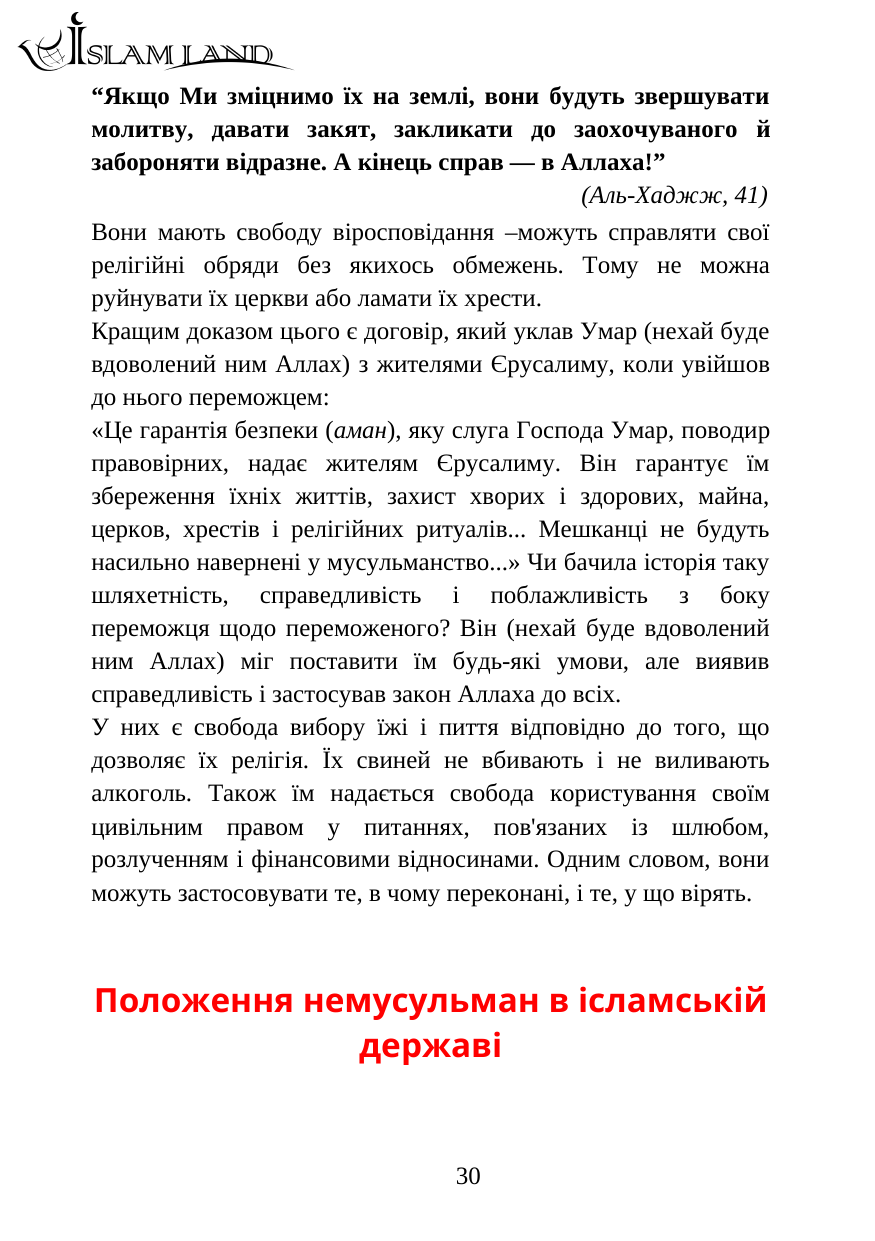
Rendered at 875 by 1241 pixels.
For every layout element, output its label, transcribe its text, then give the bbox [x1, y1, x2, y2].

text «Це гарантія безпеки (аман), яку слуга Господа Умар, поводир правовірних, надає жителям Єрусалиму. Він гарантує їм збереження їхніх життів, захист хворих і здорових, майна, церков, хрестів і релігійних ритуалів... Мешканці не будуть насильно навернені у мусульманство...» Чи бачила історія таку шляхетність, справедливість і поблажливість з боку переможця щодо переможеного? Він (нехай буде вдоволений ним Аллах) міг поставити їм будь-які умови, але виявив справедливість і застосував закон Аллаха до всіх. [91, 415, 770, 708]
subtitle “Якщо Ми змiцнимо їх на землi, вони будуть звершувати молитву, давати закят, закликати до заохочуваного й забороняти вiдразне. А кiнець справ — в Аллаха!” [91, 81, 770, 176]
text Положення немусульман в ісламській державі [91, 977, 770, 1067]
text (Аль-Хаджж, 41) [91, 180, 770, 209]
text У них є свобода вибору їжі і пиття відповідно до того, що дозволяє їх релігія. Їх свиней не вбивають і не виливають алкоголь. Також їм надається свобода користування своїм цивільним правом у питаннях, пов'язаних із шлюбом, розлученням і фінансовими відносинами. Одним словом, вони можуть застосовувати те, в чому переконані, і те, у що вірять. [91, 712, 770, 906]
text Кращим доказом цього є договір, який уклав Умар (нехай буде вдоволений ним Аллах) з жителями Єрусалиму, коли увійшов до нього переможцем: [91, 316, 770, 411]
picture [17, 12, 295, 71]
text Вони мають свободу віросповідання –можуть справляти свої релігійні обряди без якихось обмежень. Тому не можна руйнувати їх церкви або ламати їх хрести. [91, 217, 770, 312]
